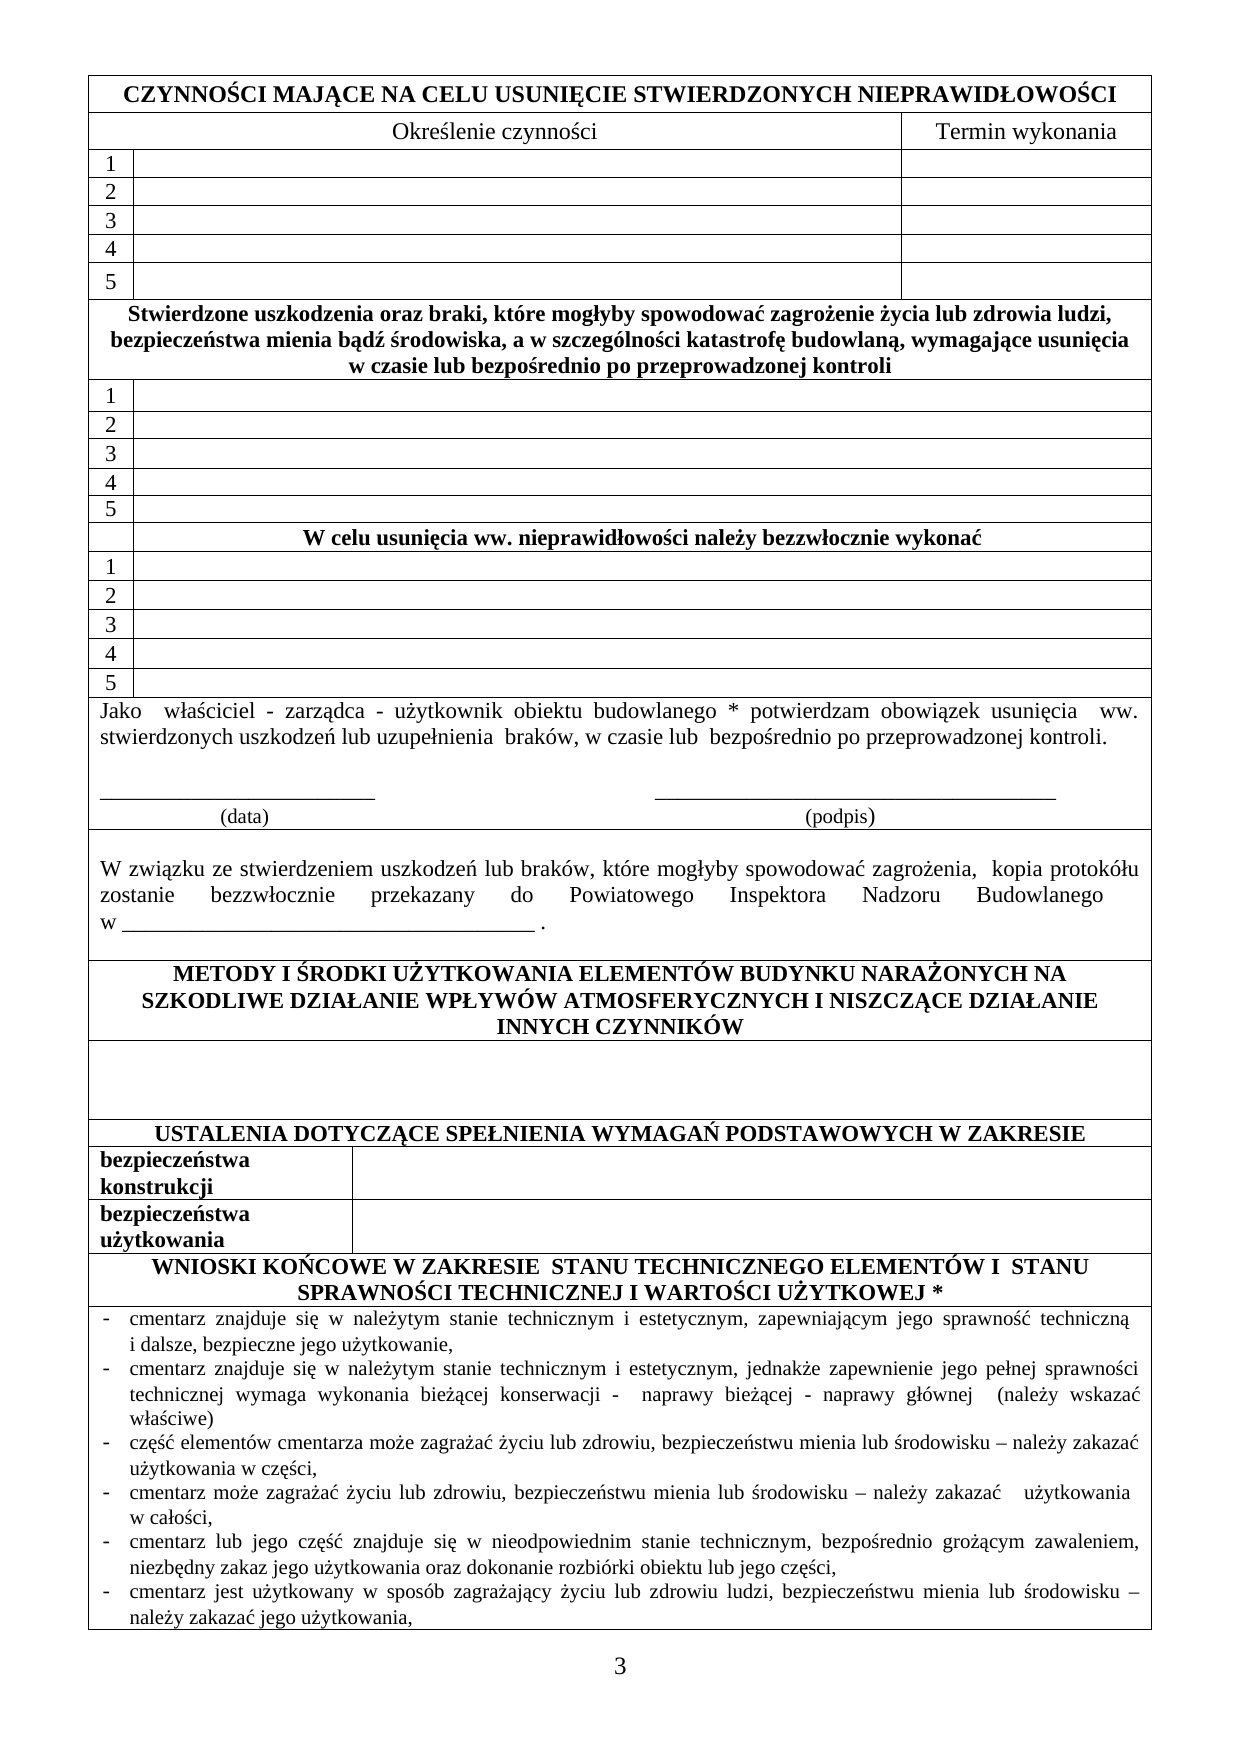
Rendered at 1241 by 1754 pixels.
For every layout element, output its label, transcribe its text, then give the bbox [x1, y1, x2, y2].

table_cell 4 [89, 235, 133, 262]
table_cell [134, 610, 1151, 638]
table_cell [134, 496, 1151, 522]
table_cell METODY I ŚRODKI UŻYTKOWANIA ELEMENTÓW BUDYNKU NARAŻONYCH NA SZKODLIWE DZIAŁANIE WPŁYWÓW ATMOSFERYCZNYCH I NISZCZĄCE DZIAŁANIE INNYCH CZYNNIKÓW [89, 961, 1151, 1039]
table_cell [902, 263, 1151, 299]
table_cell [902, 235, 1151, 262]
table_cell [134, 178, 901, 205]
table_cell 2 [89, 412, 133, 438]
table_cell 2 [89, 581, 133, 609]
table_cell 4 [89, 639, 133, 667]
table_cell [134, 581, 1151, 609]
table_cell [134, 469, 1151, 495]
table_cell [134, 206, 901, 234]
table_cell 5 [89, 263, 133, 299]
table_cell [89, 1307, 1151, 1629]
table_cell Termin wykonania [902, 113, 1151, 149]
table_cell 1 [89, 150, 133, 177]
table_cell [134, 263, 901, 299]
table_cell WNIOSKI KOŃCOWE W ZAKRESIE STANU TECHNICZNEGO ELEMENTÓW I STANU SPRAWNOŚCI TECHNICZNEJ I WARTOŚCI UŻYTKOWEJ * [89, 1254, 1151, 1306]
table_cell [353, 1147, 1151, 1199]
table_cell [134, 552, 1151, 580]
table_cell [353, 1200, 1151, 1252]
table_cell [134, 412, 1151, 438]
table_cell W celu usunięcia ww. nieprawidłowości należy bezzwłocznie wykonać [134, 523, 1151, 551]
table_cell 3 [89, 206, 133, 234]
table_cell 1 [89, 380, 133, 411]
table_cell [134, 639, 1151, 667]
table_cell USTALENIA DOTYCZĄCE SPEŁNIENIA WYMAGAŃ PODSTAWOWYCH W ZAKRESIE [89, 1120, 1151, 1146]
table_cell bezpieczeństwa konstrukcji [89, 1147, 352, 1199]
table_cell Jako właściciel - zarządca - użytkownik obiektu budowlanego * potwierdzam obowiązek usunięcia ww. stwierdzonych uszkodzeń lub uzupełnienia braków, w czasie lub bezpośrednio po przeprowadzonej kontroli. ________________________ ___________________________________ (data) (podpis) [89, 698, 1151, 829]
table_cell 5 [89, 669, 133, 696]
table_cell [89, 523, 133, 551]
table_cell [89, 1041, 1151, 1119]
table_cell bezpieczeństwa użytkowania [89, 1200, 352, 1252]
table_cell [134, 380, 1151, 411]
table_cell CZYNNOŚCI MAJĄCE NA CELU USUNIĘCIE STWIERDZONYCH NIEPRAWIDŁOWOŚCI [89, 76, 1151, 112]
table_cell 1 [89, 552, 133, 580]
table_cell [134, 150, 901, 177]
table_cell 5 [89, 496, 133, 522]
table_cell [902, 178, 1151, 205]
table_cell [134, 235, 901, 262]
table_cell 3 [89, 610, 133, 638]
table_cell Określenie czynności [89, 113, 901, 149]
table_cell Stwierdzone uszkodzenia oraz braki, które mogłyby spowodować zagrożenie życia lub zdrowia ludzi, bezpieczeństwa mienia bądź środowiska, a w szczególności katastrofę budowlaną, wymagające usunięcia w czasie lub bezpośrednio po przeprowadzonej kontroli [89, 300, 1151, 379]
table_cell 4 [89, 469, 133, 495]
table_cell [902, 150, 1151, 177]
table_cell [134, 439, 1151, 468]
table_cell W związku ze stwierdzeniem uszkodzeń lub braków, które mogłyby spowodować zagrożenia, kopia protokółu zostanie bezzwłocznie przekazany do Powiatowego Inspektora Nadzoru Budowlanego w ____________________________________ . [89, 830, 1151, 960]
table_cell 2 [89, 178, 133, 205]
table_cell [134, 669, 1151, 696]
table_cell [902, 206, 1151, 234]
table_cell 3 [89, 439, 133, 468]
